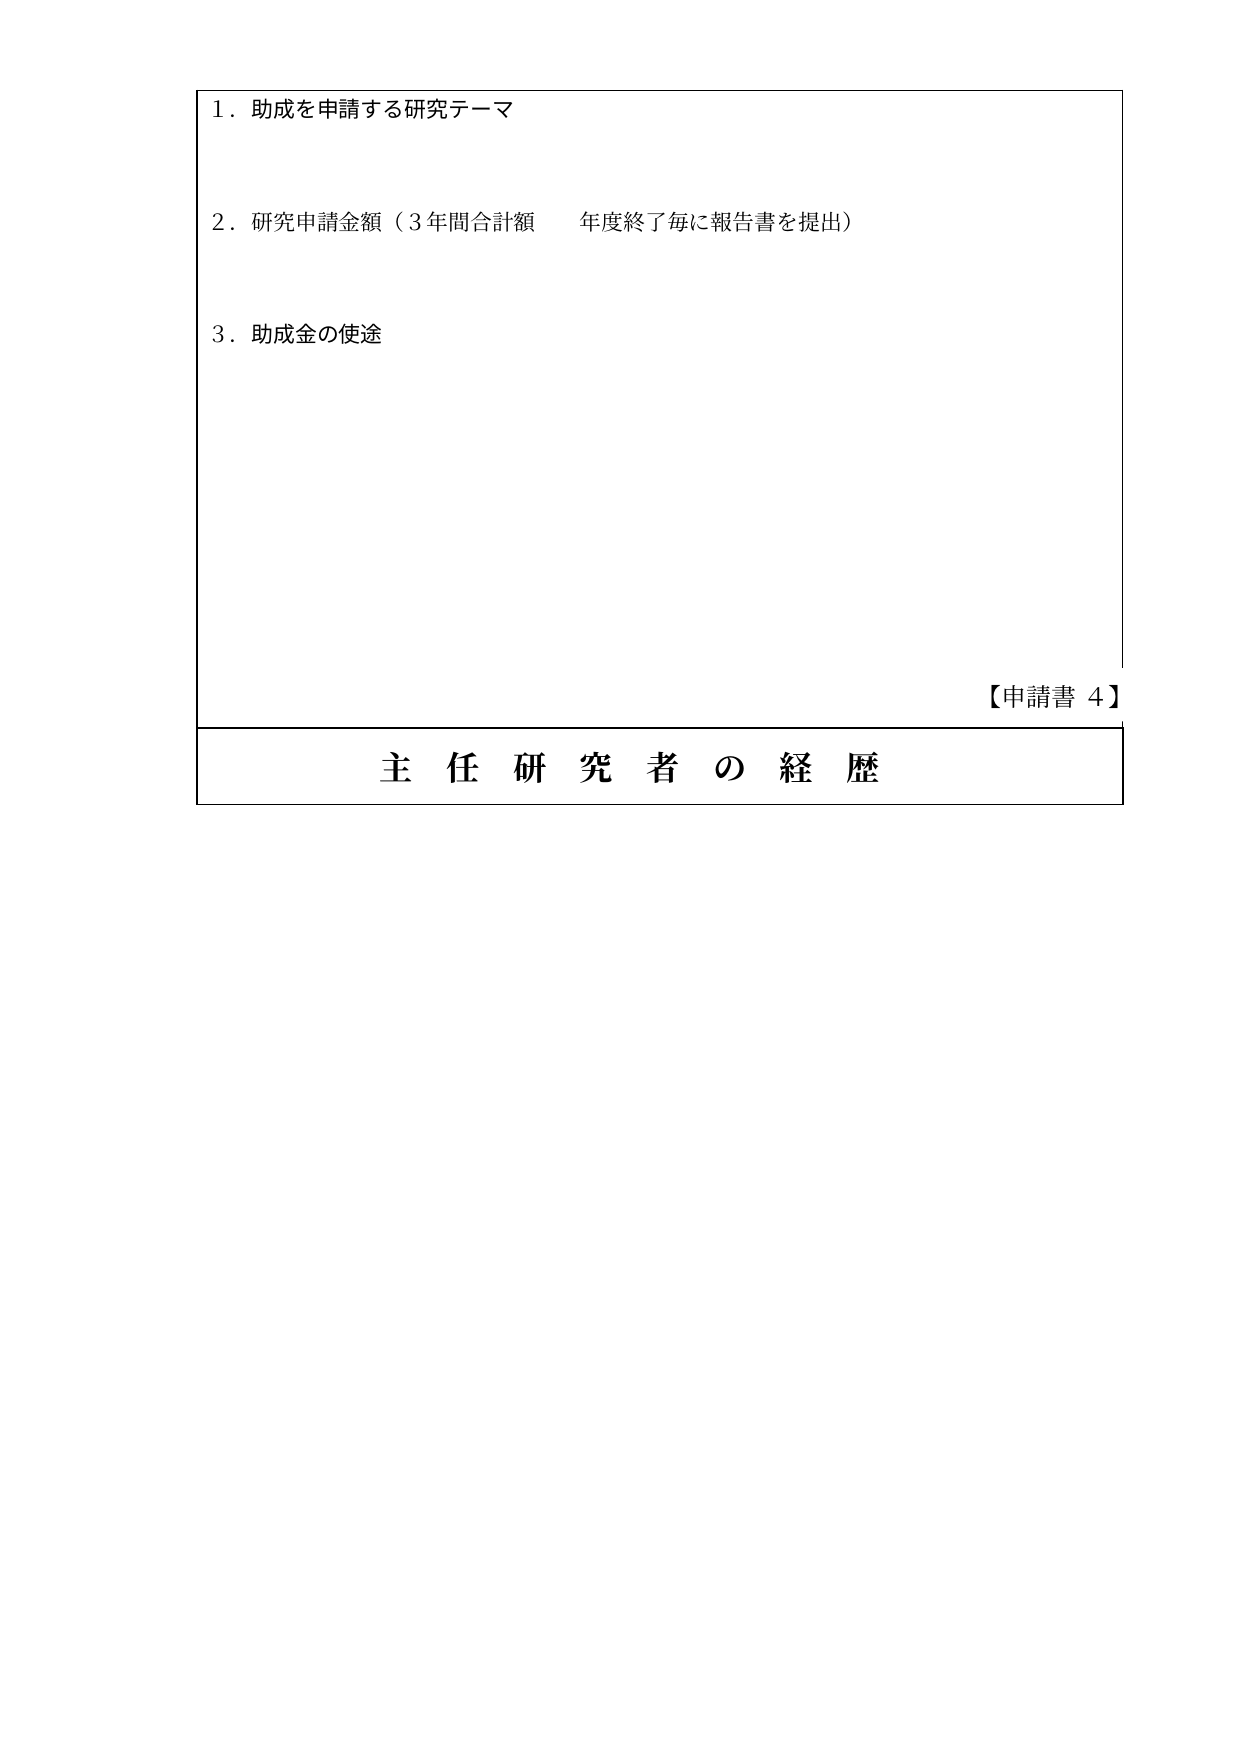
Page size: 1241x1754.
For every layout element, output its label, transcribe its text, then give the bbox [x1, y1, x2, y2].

table_cell 主 任 研 究 者 の 経 歴 [198, 729, 1122, 803]
table_cell １．助成を申請する研究テーマ ２．研究申請金額（３年間合計額 年度終了毎に報告書を提出） ３．助成金の使途 [198, 91, 1122, 727]
